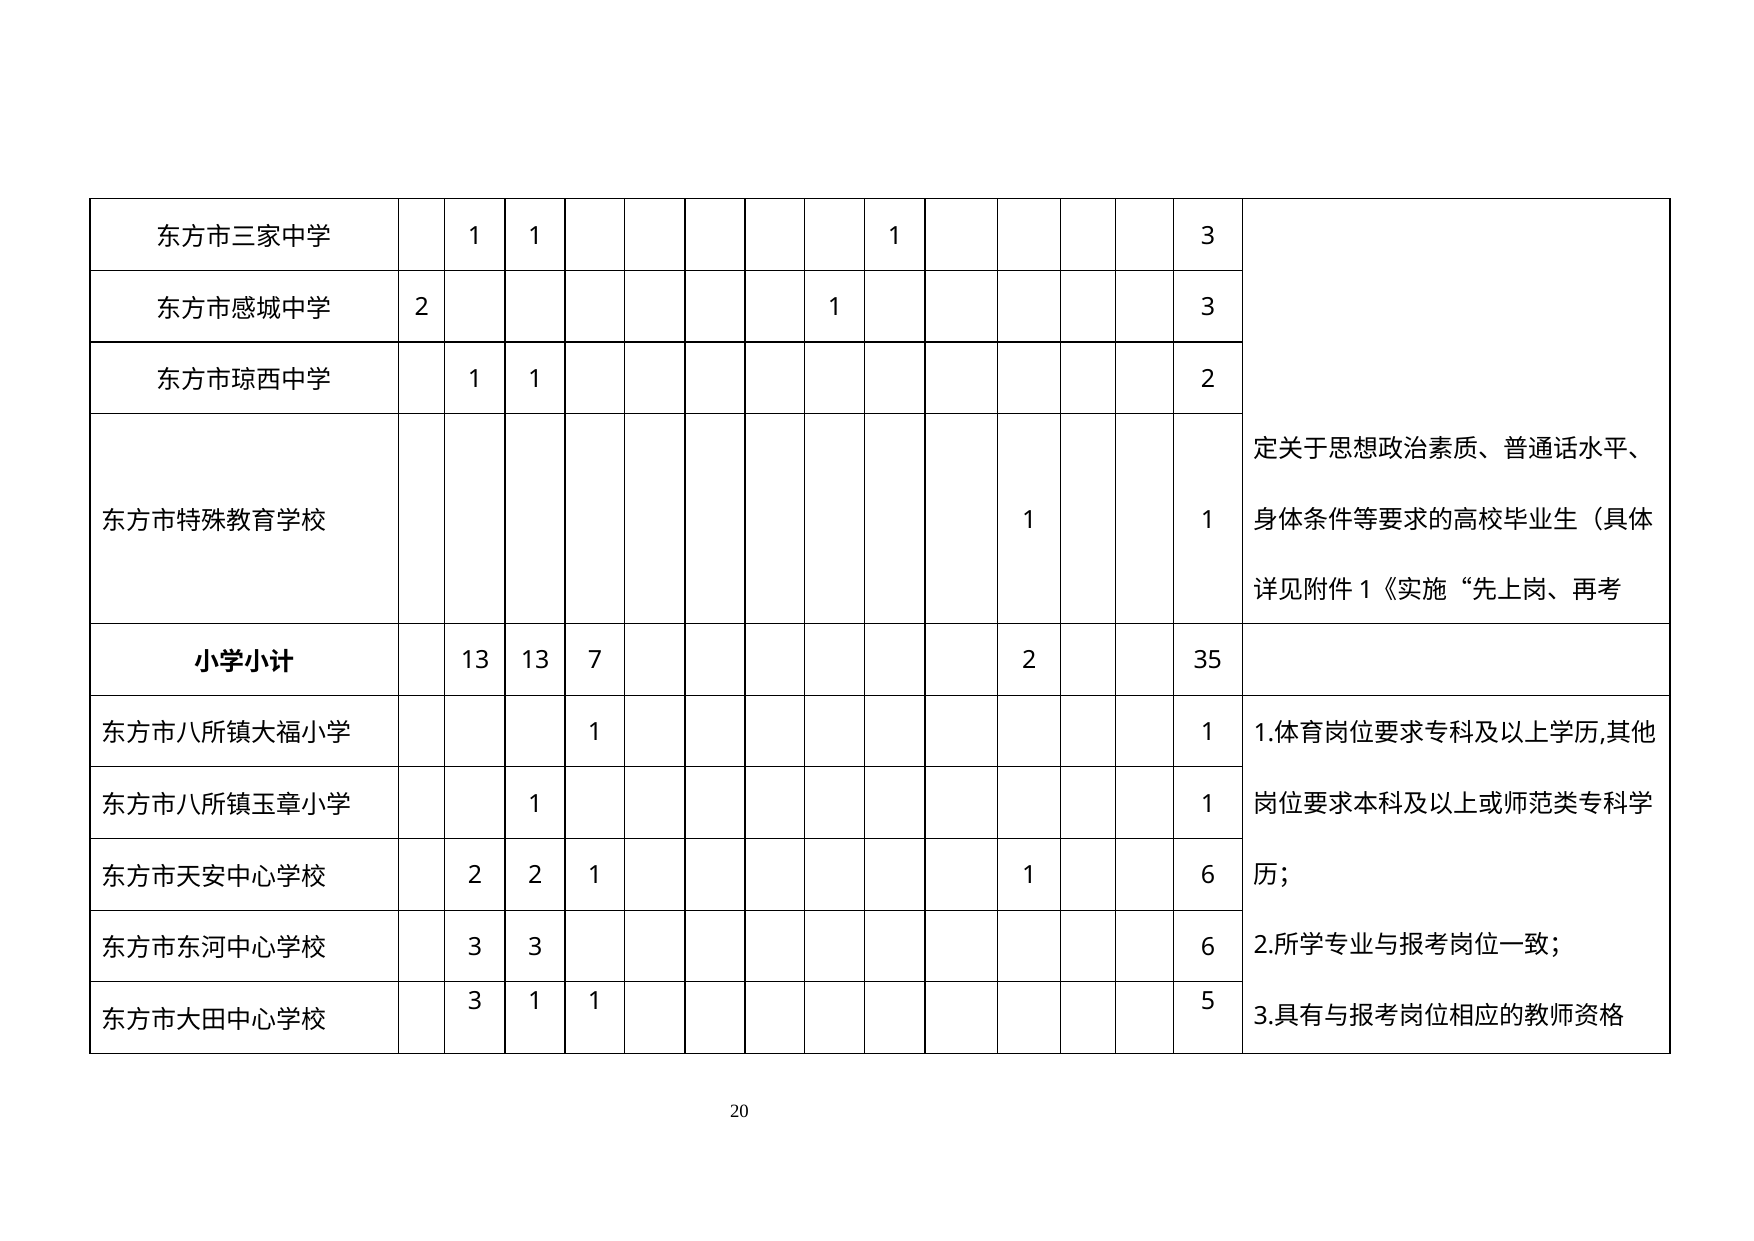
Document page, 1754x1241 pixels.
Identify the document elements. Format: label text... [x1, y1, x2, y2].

table_cell [1061, 839, 1115, 909]
table_cell [566, 343, 624, 413]
table_cell [625, 624, 684, 694]
table_cell [506, 696, 564, 766]
table_cell [686, 343, 744, 413]
table_cell 1 [506, 767, 564, 838]
table_cell [746, 414, 804, 623]
table_cell 1 [1174, 414, 1242, 623]
table_cell [926, 982, 997, 1053]
table_cell [998, 767, 1060, 838]
table_cell [445, 696, 504, 766]
table_cell [805, 624, 864, 694]
table_cell [865, 911, 924, 981]
table_cell [746, 982, 804, 1053]
table_cell [506, 414, 564, 623]
table_cell [926, 414, 997, 623]
table_cell 1 [566, 982, 624, 1053]
table_cell 东方市特殊教育学校 [91, 414, 398, 623]
table_cell [399, 839, 444, 909]
table_cell [686, 414, 744, 623]
table_cell [865, 271, 924, 341]
table_cell 东方市琼西中学 [91, 343, 398, 413]
table_cell 1 [998, 839, 1060, 909]
table_cell 1 [1174, 767, 1242, 838]
table_cell 6 [1174, 911, 1242, 981]
table_cell [926, 767, 997, 838]
table_cell 1 [445, 199, 504, 270]
table_cell [506, 271, 564, 341]
table_cell [805, 911, 864, 981]
table_cell [1116, 624, 1173, 694]
table_cell 13 [506, 624, 564, 694]
table_cell 小学小计 [91, 624, 398, 694]
table_cell [686, 982, 744, 1053]
table_cell [926, 696, 997, 766]
table_cell [1061, 696, 1115, 766]
table_cell 1 [506, 199, 564, 270]
table_cell 3 [445, 982, 504, 1053]
table_cell [998, 982, 1060, 1053]
table_cell [686, 199, 744, 270]
table_cell [625, 839, 684, 909]
table_cell [1061, 624, 1115, 694]
table_cell 3 [1174, 199, 1242, 270]
table_cell 1 [445, 343, 504, 413]
table_cell [566, 911, 624, 981]
table_cell [625, 696, 684, 766]
table_cell [926, 839, 997, 909]
table_cell [1061, 767, 1115, 838]
table_cell 1 [566, 839, 624, 909]
table_cell 1 [805, 271, 864, 341]
table_cell [805, 839, 864, 909]
table_cell [399, 199, 444, 270]
table_cell 2 [1174, 343, 1242, 413]
table_cell [1116, 696, 1173, 766]
table_cell [1061, 982, 1115, 1053]
table_cell [686, 696, 744, 766]
table_cell [566, 767, 624, 838]
table_cell [998, 271, 1060, 341]
table_cell [686, 271, 744, 341]
table_cell [865, 839, 924, 909]
table_cell 6 [1174, 839, 1242, 909]
table_cell 东方市八所镇玉章小学 [91, 767, 398, 838]
table_cell 2 [399, 271, 444, 341]
table_cell [805, 343, 864, 413]
table_cell [998, 696, 1060, 766]
table_cell [445, 271, 504, 341]
table_cell [746, 343, 804, 413]
table_cell [1116, 271, 1173, 341]
table_cell [686, 911, 744, 981]
table_cell 35 [1174, 624, 1242, 694]
table_cell [399, 414, 444, 623]
table_cell [746, 839, 804, 909]
table_cell [1061, 271, 1115, 341]
table_cell [926, 199, 997, 270]
table_cell [399, 767, 444, 838]
table_cell 13 [445, 624, 504, 694]
table_cell 1 [1174, 696, 1242, 766]
table_cell 东方市东河中心学校 [91, 911, 398, 981]
table_cell 1 [865, 199, 924, 270]
table_cell [865, 982, 924, 1053]
table_cell [805, 199, 864, 270]
table_cell [1116, 839, 1173, 909]
table_cell [865, 767, 924, 838]
table_cell [746, 767, 804, 838]
table_cell [625, 199, 684, 270]
table_cell 2 [445, 839, 504, 909]
table_cell [746, 911, 804, 981]
table_cell [686, 624, 744, 694]
table_cell [686, 839, 744, 909]
table_cell 东方市天安中心学校 [91, 839, 398, 909]
table_cell [399, 911, 444, 981]
table_cell 东方市感城中学 [91, 271, 398, 341]
table_cell 东方市八所镇大福小学 [91, 696, 398, 766]
table_cell 3 [445, 911, 504, 981]
table_cell [746, 696, 804, 766]
table_cell [926, 343, 997, 413]
table_cell 7 [566, 624, 624, 694]
table_cell [998, 199, 1060, 270]
table_cell [746, 624, 804, 694]
table_cell [998, 911, 1060, 981]
table_cell 1.体育岗位要求专科及以上学历,其他岗位要求本科及以上或师范类专科学历； 2.所学专业与报考岗位一致； 3.具有与报考岗位相应的教师资格证，或未取得相应教师资格证但符合教师资格考试报名条件和教师资格认定关于思想政治素质、普通话水平、身体条件等要求的高校毕业生（具体详见附件1《实施“先上岗、再考证”相关要求解释》）； 4.年龄在30周岁以下（1989年6月5日以后出生）。 [1243, 696, 1669, 1053]
table_cell [805, 696, 864, 766]
table_cell [805, 767, 864, 838]
table_cell [805, 414, 864, 623]
table_cell [399, 696, 444, 766]
table_cell [1243, 624, 1669, 694]
table_cell [445, 767, 504, 838]
table_cell 2 [998, 624, 1060, 694]
table_cell [399, 343, 444, 413]
table_cell [865, 696, 924, 766]
table_cell [746, 271, 804, 341]
table_cell [625, 767, 684, 838]
table_cell [926, 271, 997, 341]
table_cell [445, 414, 504, 623]
table_cell 东方市三家中学 [91, 199, 398, 270]
table_cell [625, 343, 684, 413]
table_cell 1 [506, 343, 564, 413]
table_cell [625, 414, 684, 623]
table_cell 1 [566, 696, 624, 766]
table_cell [1116, 414, 1173, 623]
table_cell [865, 624, 924, 694]
table_cell [1061, 911, 1115, 981]
table_cell 3 [506, 911, 564, 981]
table_cell [805, 982, 864, 1053]
table_cell 1 [998, 414, 1060, 623]
table_cell [1116, 343, 1173, 413]
table_cell [926, 911, 997, 981]
table_cell [399, 624, 444, 694]
table_cell [399, 982, 444, 1053]
table_cell 2 [506, 839, 564, 909]
table_cell 3 [1174, 271, 1242, 341]
table_cell [1061, 414, 1115, 623]
table_cell [625, 271, 684, 341]
table_cell [1116, 767, 1173, 838]
table_cell [1116, 199, 1173, 270]
table_cell [1116, 982, 1173, 1053]
table_cell [625, 982, 684, 1053]
table_cell [566, 271, 624, 341]
table_cell [746, 199, 804, 270]
table_cell [566, 199, 624, 270]
table_cell [865, 343, 924, 413]
table_cell 5 [1174, 982, 1242, 1053]
table_cell [1061, 343, 1115, 413]
table_cell 东方市大田中心学校 [91, 982, 398, 1053]
table_cell [686, 767, 744, 838]
table_cell [865, 414, 924, 623]
table_cell [1061, 199, 1115, 270]
table_cell [566, 414, 624, 623]
table_cell [926, 624, 997, 694]
table_cell [1116, 911, 1173, 981]
table_cell [625, 911, 684, 981]
table_cell [998, 343, 1060, 413]
table_cell 1 [506, 982, 564, 1053]
